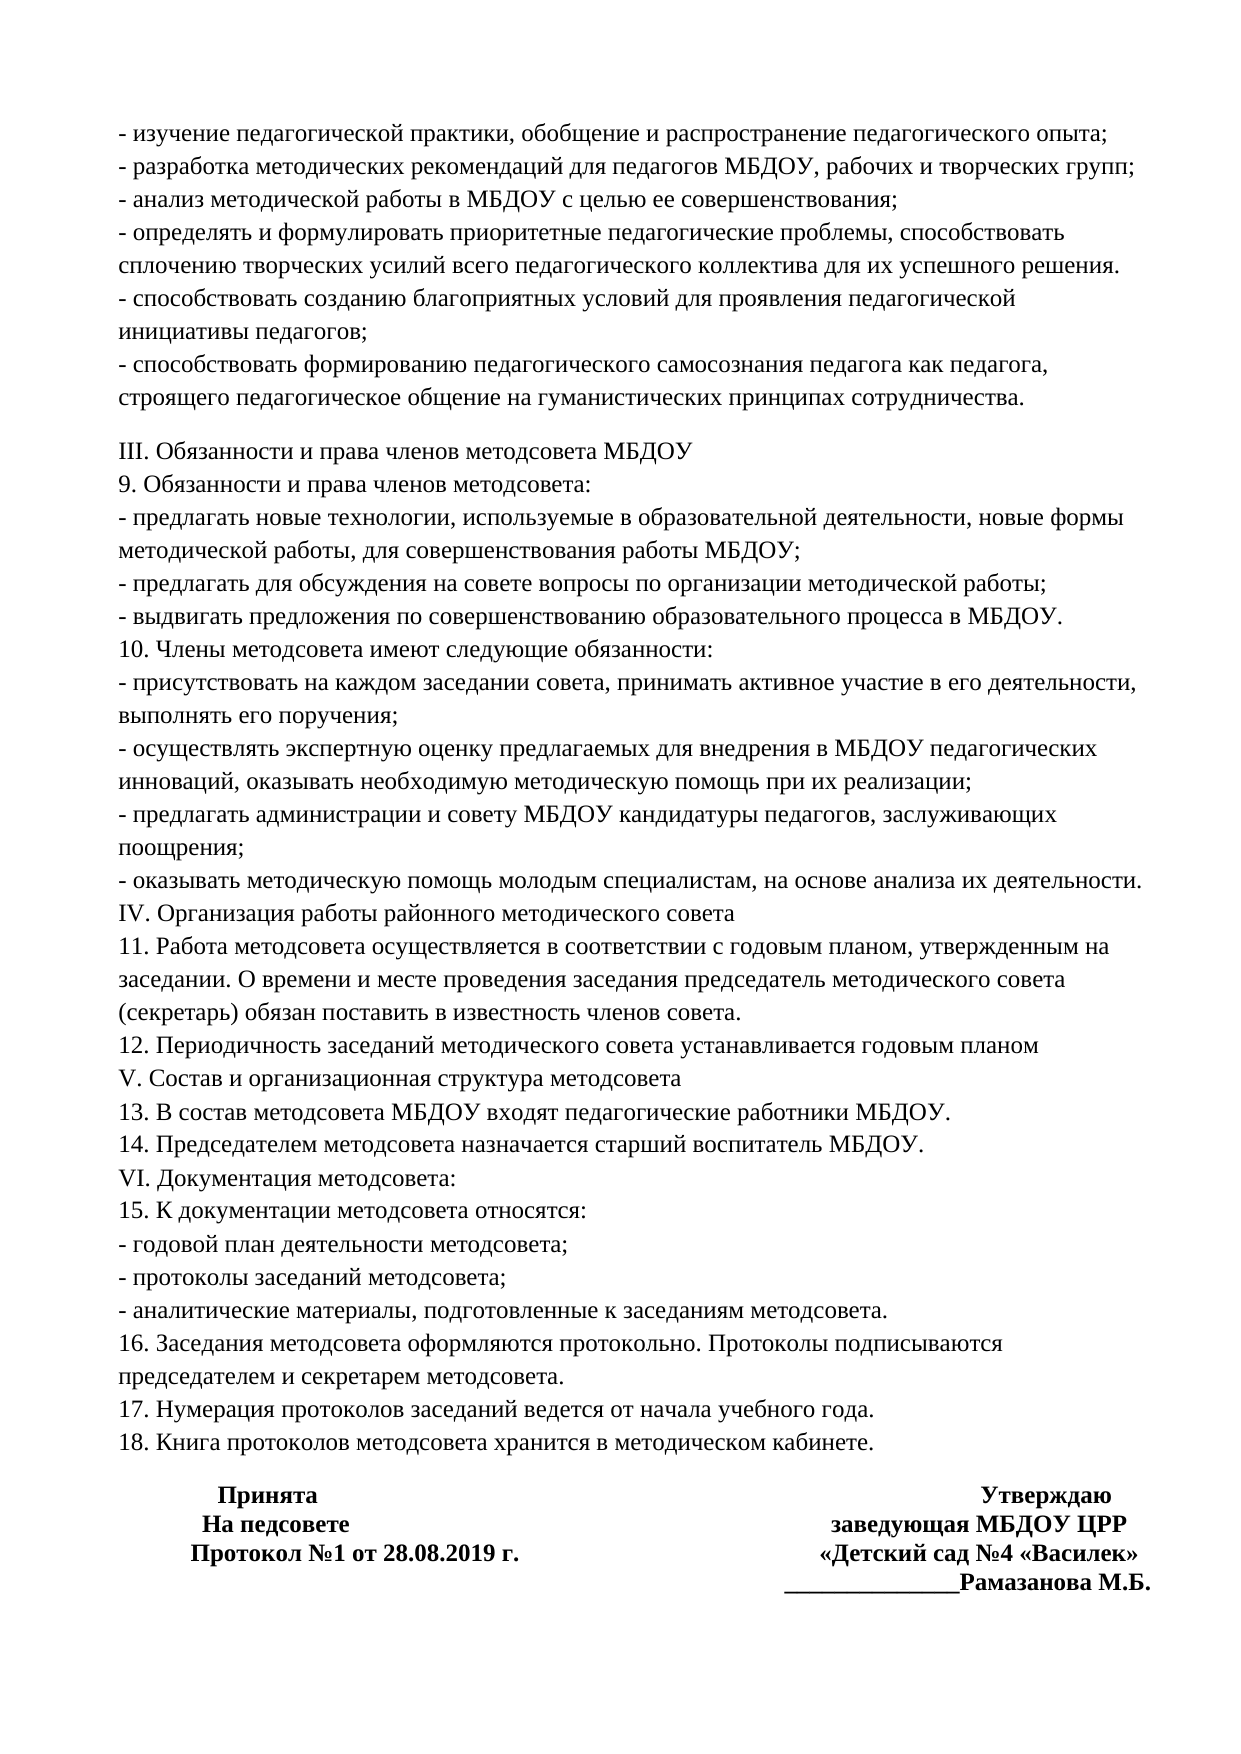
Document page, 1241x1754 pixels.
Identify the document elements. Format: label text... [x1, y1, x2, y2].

text Протокол №1 от 28.08.2019 г. «Детский сад №4 «Василек» [177, 1538, 1152, 1567]
text Принята Утверждаю [177, 1481, 1152, 1509]
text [118, 118, 1152, 411]
text ______________Рамазанова М.Б. [177, 1567, 1152, 1596]
text На педсовете заведующая МБДОУ ЦРР [177, 1509, 1152, 1538]
text III. Обязанности и права членов методсовета МБДОУ 9. Обязанности и права членов методсовета: - предлагать новые технологии, используемые в образовательной деятельности, новые формы методической работы, для совершенствования работы МБДОУ; - предлагать для обсуждения на совете вопросы по организации методической работы; - выдвигать предложения по совершенствованию образовательного процесса в МБДОУ. 10. Члены методсовета имеют следующие обязанности: - присутствовать на каждом заседании совета, принимать активное участие в его деятельности, выполнять его поручения; - осуществлять экспертную оценку предлагаемых для внедрения в МБДОУ педагогических инноваций, оказывать необходимую методическую помощь при их реализации; - предлагать администрации и совету МБДОУ кандидатуры педагогов, заслуживающих поощрения; - оказывать методическую помощь молодым специалистам, на основе анализа их деятельности. IV. Организация работы районного методического совета 11. Работа методсовета осуществляется в соответствии с годовым планом, утвержденным на заседании. О времени и месте проведения заседания председатель методического совета (секретарь) обязан поставить в известность членов совета. 12. Периодичность заседаний методического совета устанавливается годовым планом V. Состав и организационная структура методсовета 13. В состав методсовета МБДОУ входят педагогические работники МБДОУ. 14. Председателем методсовета назначается старший воспитатель МБДОУ. VI. Документация методсовета: 15. К документации методсовета относятся: - годовой план деятельности методсовета; - протоколы заседаний методсовета; - аналитические материалы, подготовленные к заседаниям методсовета. 16. Заседания методсовета оформляются протокольно. Протоколы подписываются председателем и секретарем методсовета. 17. Нумерация протоколов заседаний ведется от начала учебного года. 18. Книга протоколов методсовета хранится в методическом кабинете. [118, 436, 1152, 1456]
